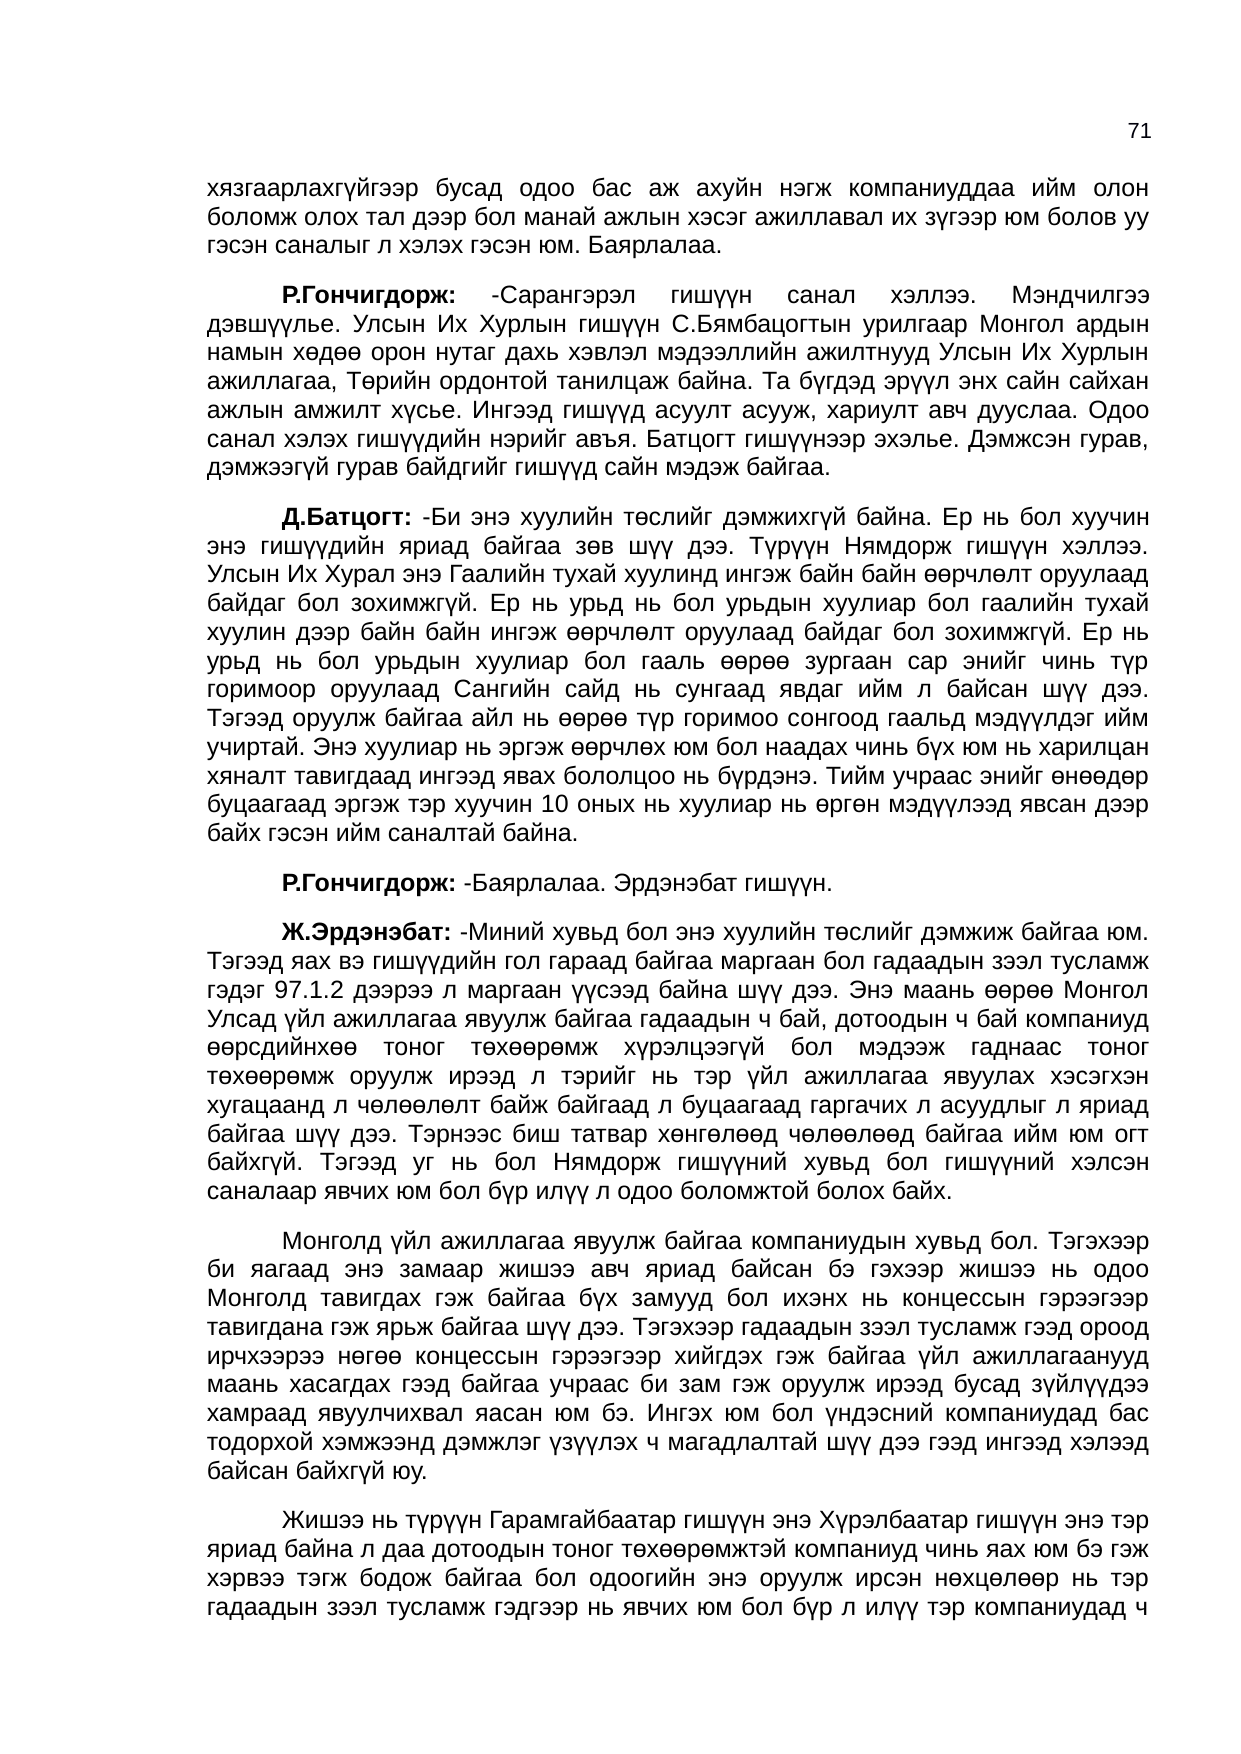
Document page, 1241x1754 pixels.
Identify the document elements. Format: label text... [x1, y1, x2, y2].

text Ж.Эрдэнэбат: -Миний хувьд бол энэ хуулийн төслийг дэмжиж байгаа юм. Тэгээд яах вэ гишүүдийн гол гараад байгаа маргаан бол гадаадын зээл тусламж гэдэг 97.1.2 дээрээ л маргаан үүсээд байна шүү дээ. Энэ маань өөрөө Монгол Улсад үйл ажиллагаа явуулж байгаа гадаадын ч бай, дотоодын ч бай компаниуд өөрсдийнхөө тоног төхөөрөмж хүрэлцээгүй бол мэдээж гаднаас тоног төхөөрөмж оруулж ирээд л тэрийг нь тэр үйл ажиллагаа явуулах хэсэгхэн хугацаанд л чөлөөлөлт байж байгаад л буцаагаад гаргачих л асуудлыг л яриад байгаа шүү дээ. Тэрнээс биш татвар хөнгөлөөд чөлөөлөөд байгаа ийм юм огт байхгүй. Тэгээд уг нь бол Нямдорж гишүүний хувьд бол гишүүний хэлсэн саналаар явчих юм бол бүр илүү л одоо боломжтой болох байх. [207, 917, 1150, 1205]
text Р.Гончигдорж: -Сарангэрэл гишүүн санал хэллээ. Мэндчилгээ дэвшүүлье. Улсын Их Хурлын гишүүн С.Бямбацогтын урилгаар Монгол ардын намын хөдөө орон нутаг дахь хэвлэл мэдээллийн ажилтнууд Улсын Их Хурлын ажиллагаа, Төрийн ордонтой танилцаж байна. Та бүгдэд эрүүл энх сайн сайхан ажлын амжилт хүсье. Ингээд гишүүд асуулт асууж, хариулт авч дууслаа. Одоо санал хэлэх гишүүдийн нэрийг авъя. Батцогт гишүүнээр эхэлье. Дэмжсэн гурав, дэмжээгүй гурав байдгийг гишүүд сайн мэдэж байгаа. [207, 280, 1150, 481]
text Монголд үйл ажиллагаа явуулж байгаа компаниудын хувьд бол. Тэгэхээр би яагаад энэ замаар жишээ авч яриад байсан бэ гэхээр жишээ нь одоо Монголд тавигдах гэж байгаа бүх замууд бол ихэнх нь концессын гэрээгээр тавигдана гэж ярьж байгаа шүү дээ. Тэгэхээр гадаадын зээл тусламж гээд ороод ирчхээрээ нөгөө концессын гэрээгээр хийгдэх гэж байгаа үйл ажиллагаанууд маань хасагдах гээд байгаа учраас би зам гэж оруулж ирээд бусад зүйлүүдээ хамраад явуулчихвал яасан юм бэ. Ингэх юм бол үндэсний компаниудад бас тодорхой хэмжээнд дэмжлэг үзүүлэх ч магадлалтай шүү дээ гээд ингээд хэлээд байсан байхгүй юу. [207, 1226, 1150, 1484]
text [207, 1505, 1150, 1620]
text Д.Батцогт: -Би энэ хуулийн төслийг дэмжихгүй байна. Ер нь бол хуучин энэ гишүүдийн яриад байгаа зөв шүү дээ. Түрүүн Нямдорж гишүүн хэллээ. Улсын Их Хурал энэ Гаалийн тухай хуулинд ингэж байн байн өөрчлөлт оруулаад байдаг бол зохимжгүй. Ер нь урьд нь бол урьдын хуулиар бол гаалийн тухай хуулин дээр байн байн ингэж өөрчлөлт оруулаад байдаг бол зохимжгүй. Ер нь урьд нь бол урьдын хуулиар бол гааль өөрөө зургаан сар энийг чинь түр горимоор оруулаад Сангийн сайд нь сунгаад явдаг ийм л байсан шүү дээ. Тэгээд оруулж байгаа айл нь өөрөө түр горимоо сонгоод гаальд мэдүүлдэг ийм учиртай. Энэ хуулиар нь эргэж өөрчлөх юм бол наадах чинь бүх юм нь харилцан хяналт тавигдаад ингээд явах бололцоо нь бүрдэнэ. Тийм учраас энийг өнөөдөр буцаагаад эргэж тэр хуучин 10 оных нь хуулиар нь өргөн мэдүүлээд явсан дээр байх гэсэн ийм саналтай байна. [207, 502, 1150, 847]
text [207, 173, 1150, 259]
text Р.Гончигдорж: -Баярлалаа. Эрдэнэбат гишүүн. [207, 868, 1150, 897]
